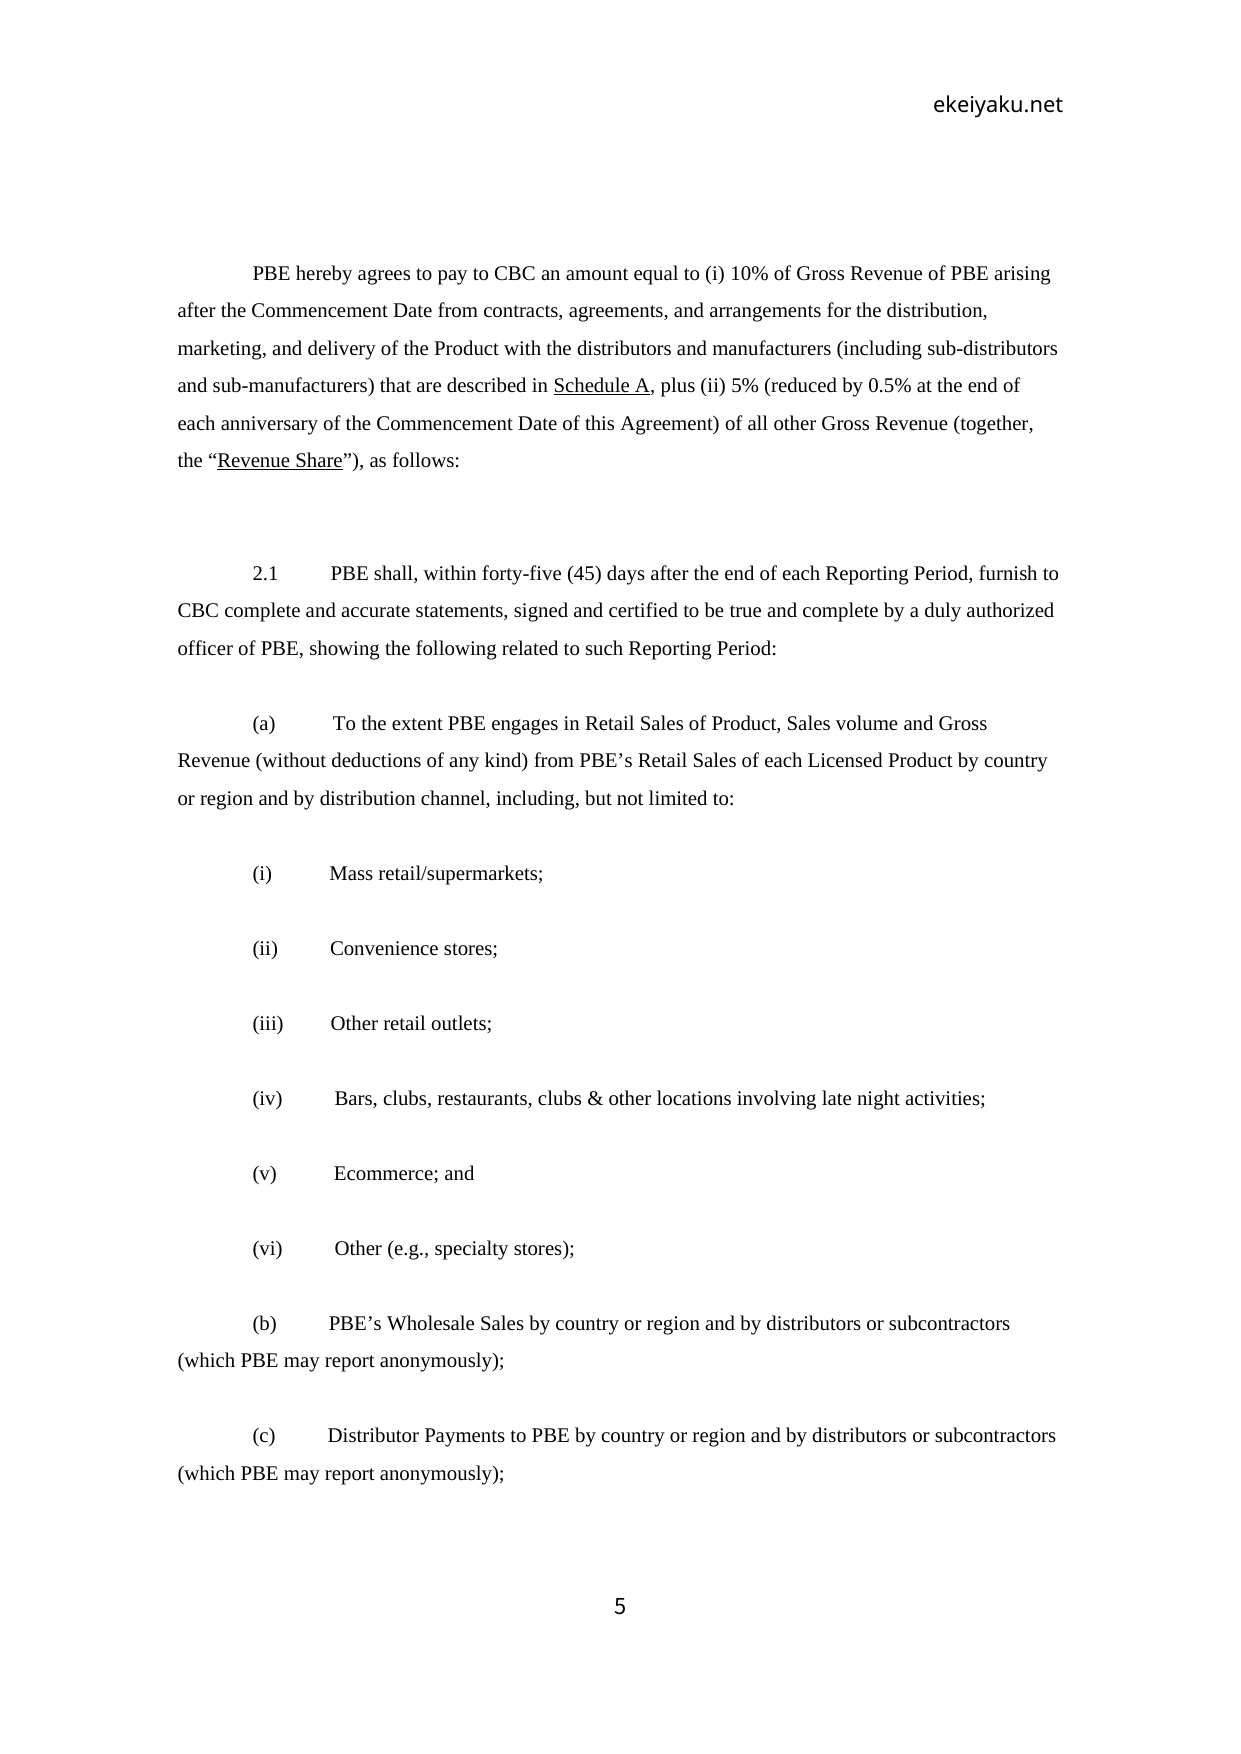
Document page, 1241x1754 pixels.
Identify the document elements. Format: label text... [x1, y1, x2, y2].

text (iii) Other retail outlets; [177, 1004, 1063, 1042]
text (a) To the extent PBE engages in Retail Sales of Product, Sales volume and Gross Revenue (without deductions of any kind) from PBE’s Retail Sales of each Licensed Product by country or region and by distribution channel, including, but not limited to: [177, 704, 1063, 817]
text (v) Ecommerce; and [177, 1154, 1063, 1192]
text (vi) Other (e.g., specialty stores); [177, 1229, 1063, 1267]
text (c) Distributor Payments to PBE by country or region and by distributors or subcontractors (which PBE may report anonymously); [177, 1417, 1063, 1492]
text 2.1 PBE shall, within forty-five (45) days after the end of each Reporting Period, furnish to CBC complete and accurate statements, signed and certified to be true and complete by a duly authorized officer of PBE, showing the following related to such Reporting Period: [177, 554, 1063, 667]
text (ii) Convenience stores; [177, 929, 1063, 967]
text (i) Mass retail/supermarkets; [177, 854, 1063, 892]
text (iv) Bars, clubs, restaurants, clubs & other locations involving late night activities; [177, 1079, 1063, 1117]
text (b) PBE’s Wholesale Sales by country or region and by distributors or subcontractors (which PBE may report anonymously); [177, 1304, 1063, 1379]
text PBE hereby agrees to pay to CBC an amount equal to (i) 10% of Gross Revenue of PBE arising after the Commencement Date from contracts, agreements, and arrangements for the distribution, marketing, and delivery of the Product with the distributors and manufacturers (including sub-distributors and sub-manufacturers) that are described in Schedule A, plus (ii) 5% (reduced by 0.5% at the end of each anniversary of the Commencement Date of this Agreement) of all other Gross Revenue (together, the “Revenue Share”), as follows: [177, 254, 1063, 479]
